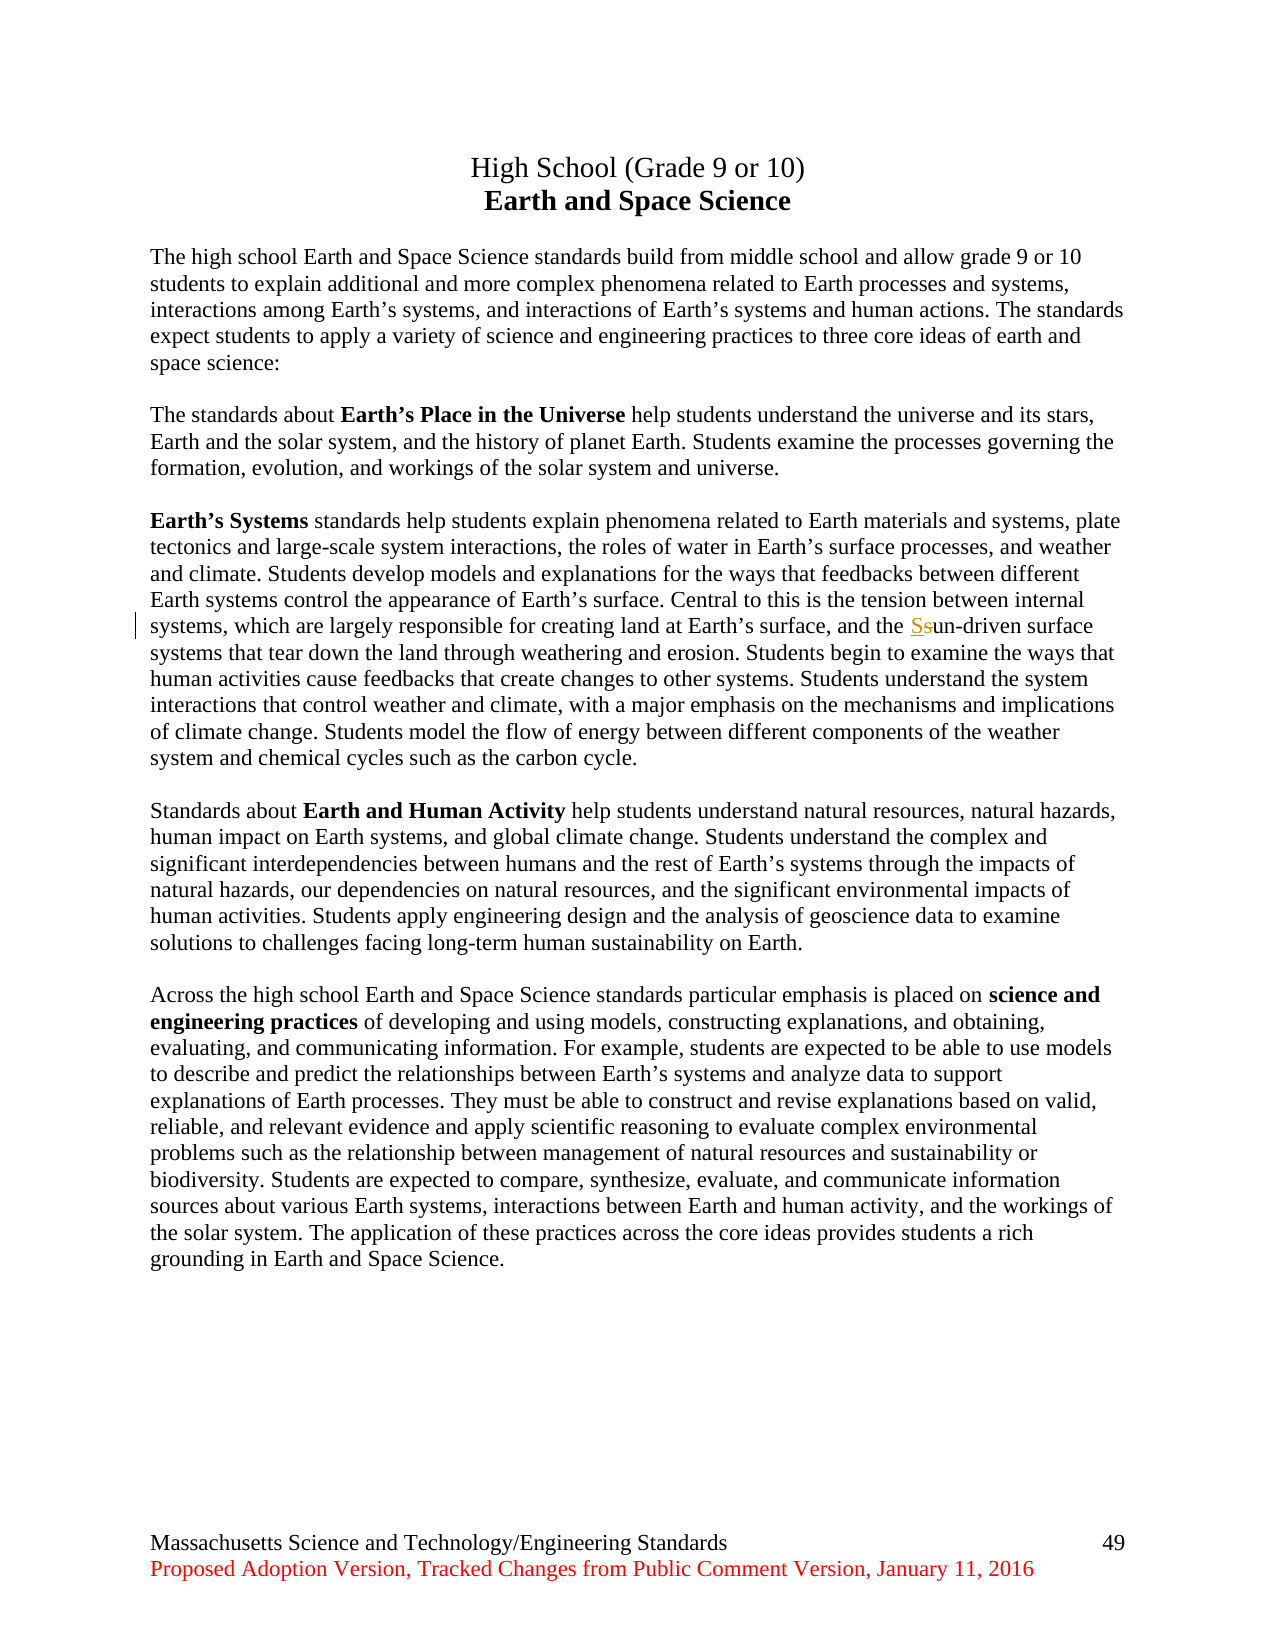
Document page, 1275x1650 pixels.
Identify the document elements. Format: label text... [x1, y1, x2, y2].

text The standards about Earth’s Place in the Universe help students understand the universe and its stars, Earth and the solar system, and the history of planet Earth. Students examine the processes governing the formation, evolution, and workings of the solar system and universe. [150, 402, 1125, 481]
text The high school Earth and Space Science standards build from middle school and allow grade 9 or 10 students to explain additional and more complex phenomena related to Earth processes and systems, interactions among Earth’s systems, and interactions of Earth’s systems and human actions. The standards expect students to apply a variety of science and engineering practices to three core ideas of earth and space science: [150, 243, 1125, 375]
text Earth and Space Science [150, 183, 1125, 217]
text Earth’s Systems standards help students explain phenomena related to Earth materials and systems, plate tectonics and large-scale system interactions, the roles of water in Earth’s surface processes, and weather and climate. Students develop models and explanations for the ways that feedbacks between different Earth systems control the appearance of Earth’s surface. Central to this is the tension between internal systems, which are largely responsible for creating land at Earth’s surface, and the un-driven surface systems that tear down the land through weathering and erosion. Students begin to examine the ways that human activities cause feedbacks that create changes to other systems. Students understand the system interactions that control weather and climate, with a major emphasis on the mechanisms and implications of climate change. Students model the flow of energy between different components of the weather system and chemical cycles such as the carbon cycle. [150, 507, 1125, 771]
text Across the high school Earth and Space Science standards particular emphasis is placed on science and engineering practices of developing and using models, constructing explanations, and obtaining, evaluating, and communicating information. For example, students are expected to be able to use models to describe and predict the relationships between Earth’s systems and analyze data to support explanations of Earth processes. They must be able to construct and revise explanations based on valid, reliable, and relevant evidence and apply scientific reasoning to evaluate complex environmental problems such as the relationship between management of natural resources and sustainability or biodiversity. Students are expected to compare, synthesize, evaluate, and communicate information sources about various Earth systems, interactions between Earth and human activity, and the workings of the solar system. The application of these practices across the core ideas provides students a rich grounding in Earth and Space Science. [150, 981, 1125, 1271]
text Standards about Earth and Human Activity help students understand natural resources, natural hazards, human impact on Earth systems, and global climate change. Students understand the complex and significant interdependencies between humans and the rest of Earth’s systems through the impacts of natural hazards, our dependencies on natural resources, and the significant environmental impacts of human activities. Students apply engineering design and the analysis of geoscience data to examine solutions to challenges facing long-term human sustainability on Earth. [150, 797, 1125, 955]
text High School (Grade 9 or 10) [150, 150, 1125, 183]
